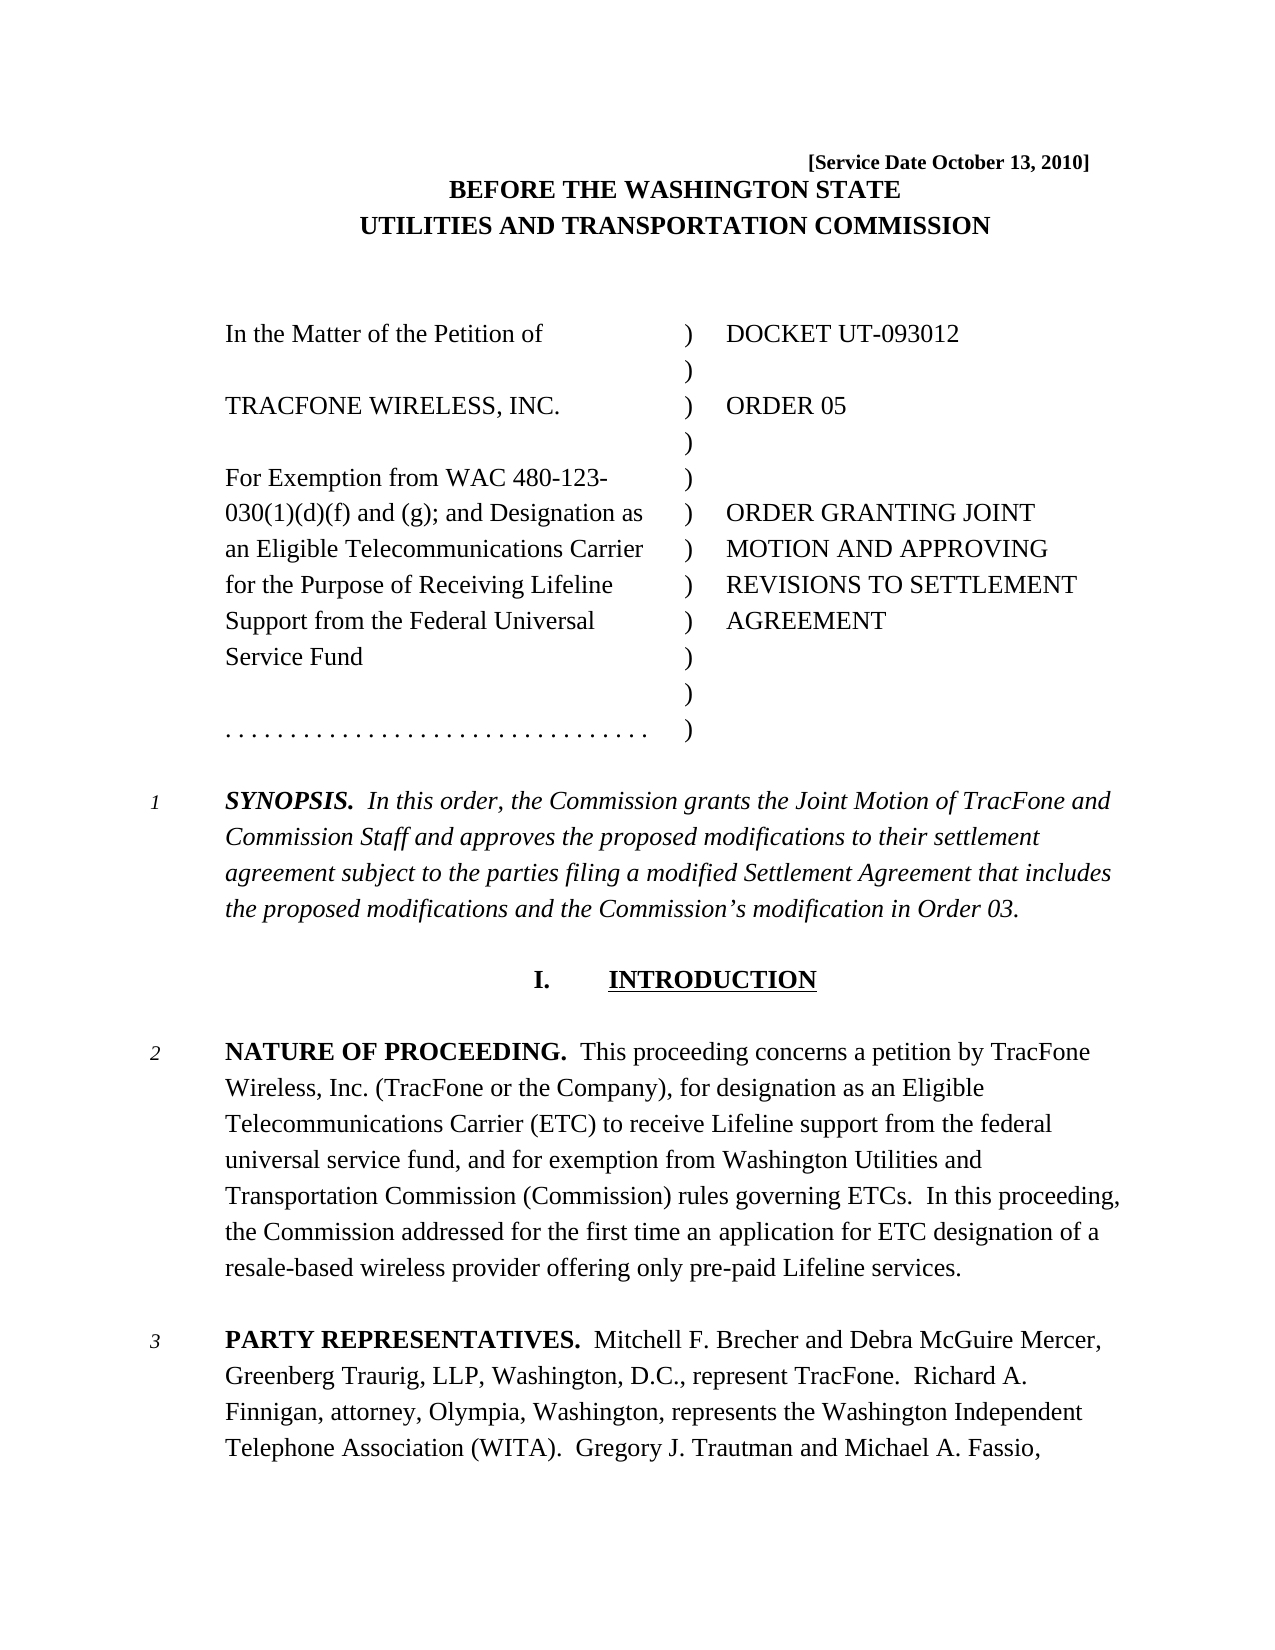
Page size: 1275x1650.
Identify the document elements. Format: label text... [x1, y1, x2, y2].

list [150, 1324, 1125, 1462]
table_header ) ) ) ) ) ) ) ) ) ) ) ) [663, 318, 714, 749]
subtitle INTRODUCTION [225, 964, 1125, 994]
list SYNOPSIS. In this order, the Commission grants the Joint Motion of TracFone and Commission Staff and approves the proposed modifications to their settlement agreement subject to the parties filing a modified Settlement Agreement that includes the proposed modifications and the Commission’s modification in Order 03. [150, 785, 1125, 923]
list NATURE OF PROCEEDING. This proceeding concerns a petition by TracFone Wireless, Inc. (TracFone or the Company), for designation as an Eligible Telecommunications Carrier (ETC) to receive Lifeline support from the federal universal service fund, and for exemption from Washington Utilities and Transportation Commission (Commission) rules governing ETCs. In this proceeding, the Commission addressed for the first time an application for ETC designation of a resale-based wireless provider offering only pre-paid Lifeline services. [150, 1036, 1125, 1282]
text BEFORE THE WASHINGTON STATE [225, 174, 1125, 204]
table_header In the Matter of the Petition of TRACFONE WIRELESS, INC. RCC Minnesota, Inc. For Exemption from WAC 480-123-030(1)(d)(f) and (g); and Designation as an Eligible Telecommunications Carrier for the Purpose of Receiving Lifeline Support from the Federal Universal Service Fund . . . . . . . . . . . . . . . . . . . . . . . . . . . . . . . . . [214, 318, 662, 749]
text UTILITIES AND TRANSPORTATION COMMISSION [225, 210, 1125, 240]
table_header DOCKET UT-093012UT-023033 ORDER 0504 ORDER GRANTING JOINT MOTION AND APPROVING REVISIONS TO SETTLEMENT AGREEMENT [715, 318, 1136, 749]
